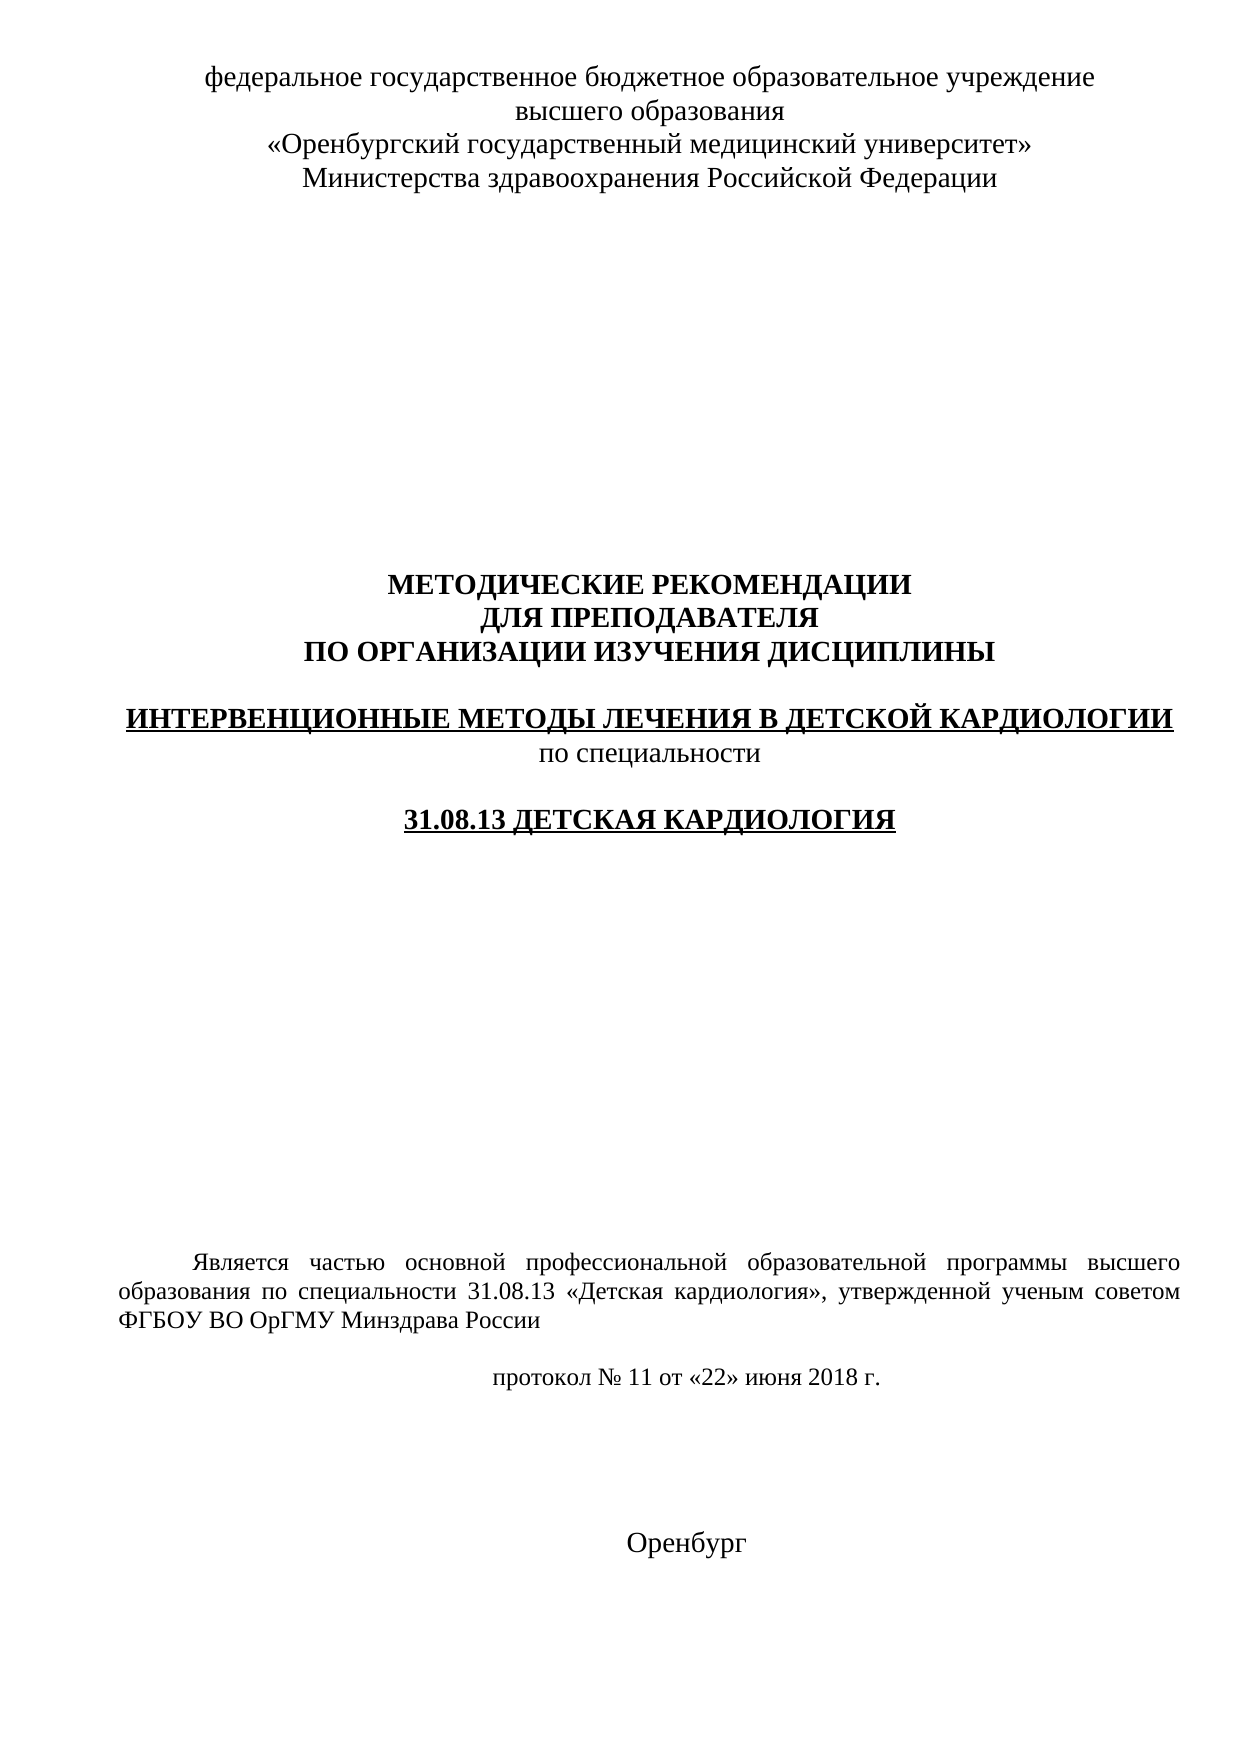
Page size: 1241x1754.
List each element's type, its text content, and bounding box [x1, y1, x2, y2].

text ИНТЕРВЕНЦИОННЫЕ МЕТОДЫ ЛЕЧЕНИЯ В ДЕТСКОЙ КАРДИОЛОГИИ [118, 701, 1181, 735]
text Является частью основной профессиональной образовательной программы высшего образования по специальности 31.08.13 «Детская кардиология», утвержденной ученым советом ФГБОУ ВО ОрГМУ Минздрава России [118, 1247, 1181, 1334]
text МЕТОДИЧЕСКИЕ РЕКОМЕНДАЦИИ [118, 567, 1181, 601]
text «Оренбургский государственный медицинский университет» [118, 126, 1181, 160]
text протокол № 11 от «22» июня 2018 г. [118, 1362, 1181, 1391]
text 31.08.13 ДЕТСКАЯ КАРДИОЛОГИЯ [118, 802, 1181, 835]
text Министерства здравоохранения Российской Федерации [118, 160, 1181, 193]
text Оренбург [118, 1525, 1181, 1559]
text по специальности [118, 735, 1181, 768]
text ПО ОРГАНИЗАЦИИ ИЗУЧЕНИЯ ДИСЦИПЛИНЫ [118, 634, 1181, 668]
text ДЛЯ ПРЕПОДАВАТЕЛЯ [118, 601, 1181, 634]
text федеральное государственное бюджетное образовательное учреждение [118, 59, 1181, 93]
text высшего образования [118, 93, 1181, 126]
